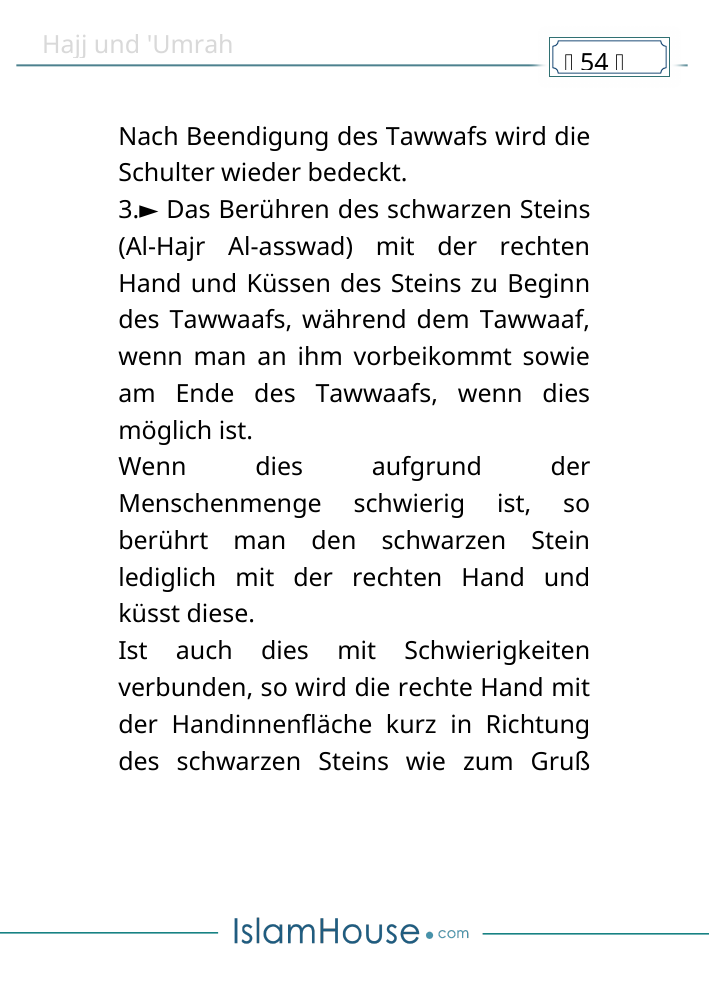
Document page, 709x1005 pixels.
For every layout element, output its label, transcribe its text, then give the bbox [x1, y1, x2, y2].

picture [0, 912, 219, 949]
text 3.► Das Berühren des schwarzen Steins (Al-Hajr Al-asswad) mit der rechten Hand und Küssen des Steins zu Beginn des Tawwaafs, während dem Tawwaaf, wenn man an ihm vorbeikommt sowie am Ende des Tawwaafs, wenn dies möglich ist. [118, 192, 591, 446]
picture [226, 913, 709, 950]
text Nach Beendigung des Tawwafs wird die Schulter wieder bedeckt. [118, 118, 591, 189]
text Wenn dies aufgrund der Menschenmenge schwierig ist, so berührt man den schwarzen Stein lediglich mit der rechten Hand und küsst diese. [118, 449, 591, 630]
